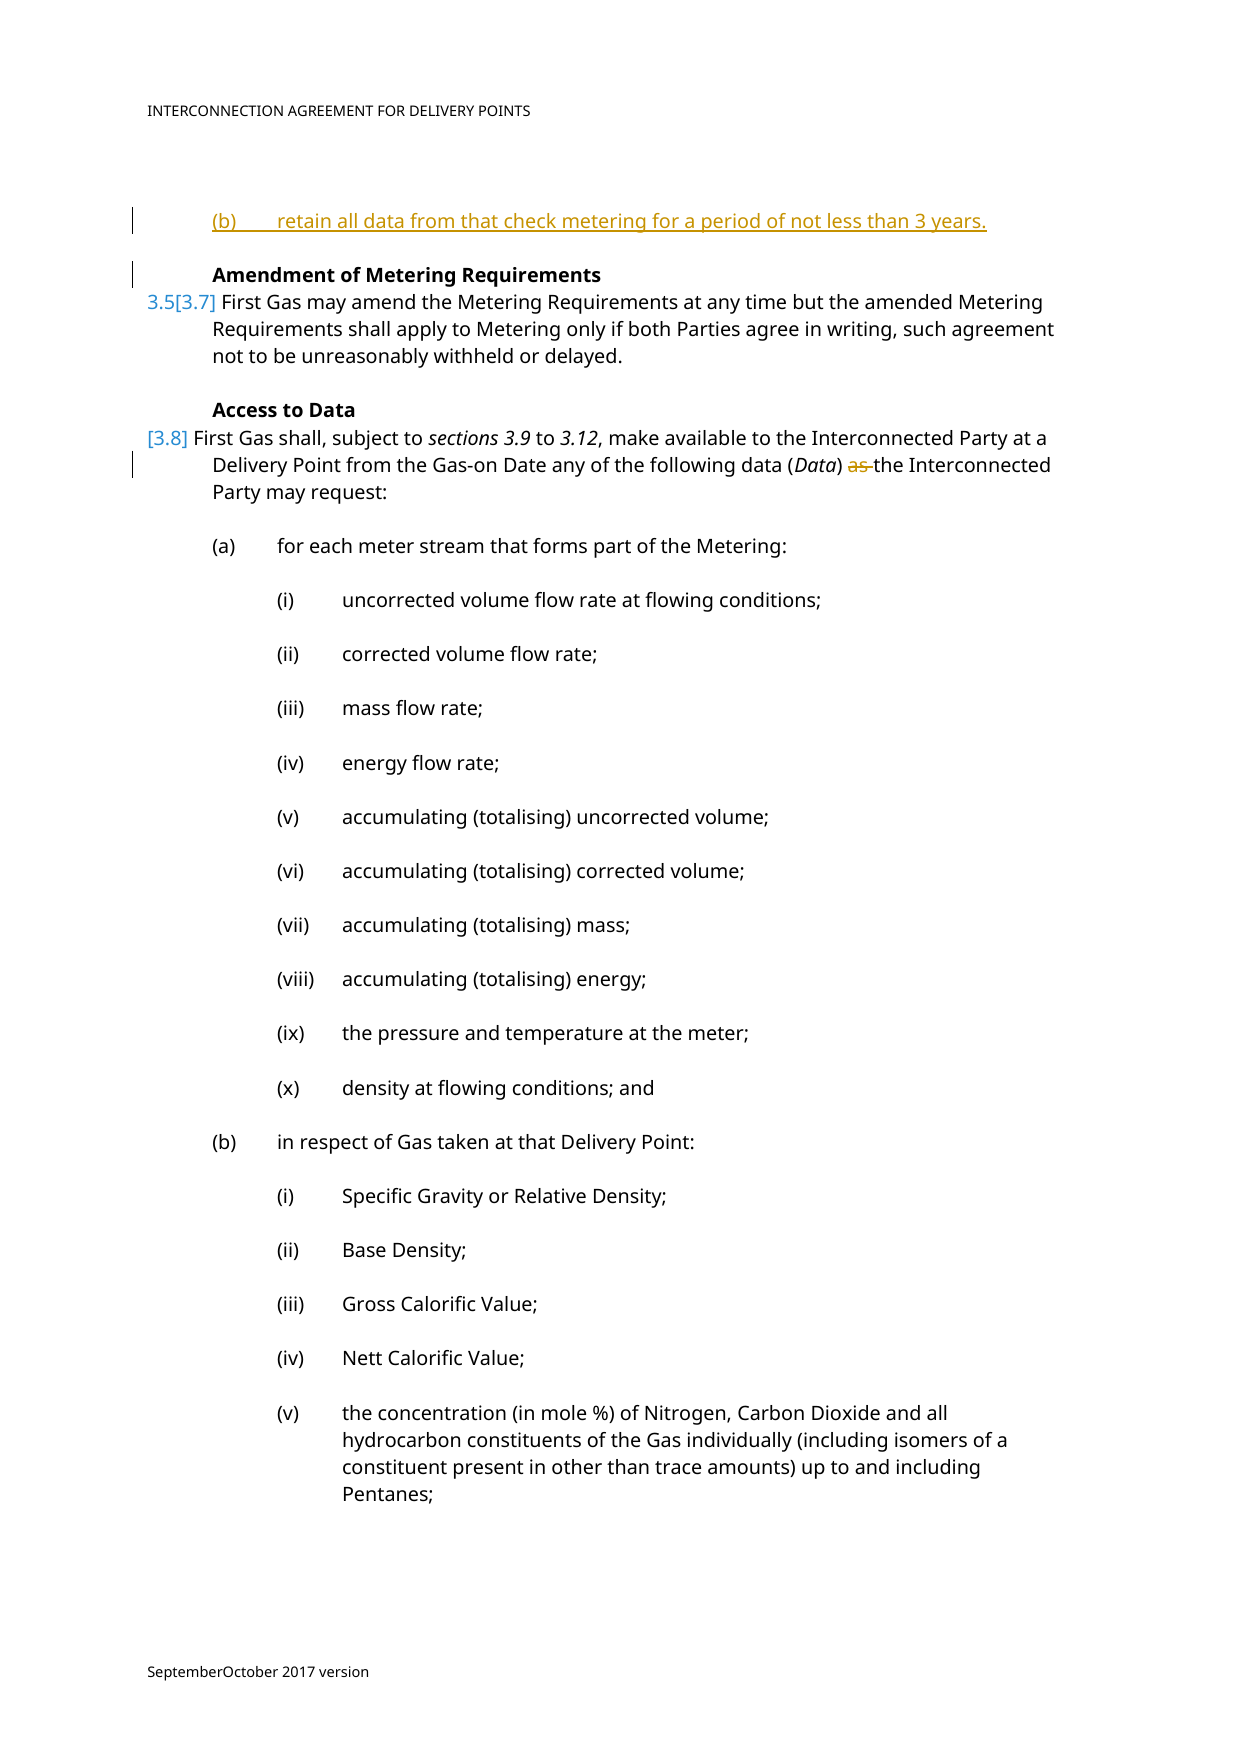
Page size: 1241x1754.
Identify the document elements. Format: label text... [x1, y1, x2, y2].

list energy flow rate; [277, 749, 1063, 776]
list Specific Gravity or Relative Density; [277, 1182, 1063, 1209]
list accumulating (totalising) uncorrected volume; [277, 803, 1063, 830]
list corrected volume flow rate; [277, 640, 1063, 667]
list Nett Calorific Value; [277, 1344, 1063, 1372]
list density at flowing conditions; and [277, 1074, 1063, 1101]
list First Gas shall, subject to sections 3.9 to 3.12, make available to the Interconnected Party at a Delivery Point from the Gas-on Date any of the following data (Data) the Interconnected Party may request: [147, 424, 1063, 505]
list the pressure and temperature at the meter; [277, 1019, 1063, 1047]
list First Gas may amend the Metering Requirements at any time but the amended Metering Requirements shall apply to Metering only if both Parties agree in writing, such agreement not to be unreasonably withheld or delayed. [147, 288, 1063, 369]
list accumulating (totalising) corrected volume; [277, 857, 1063, 884]
list the concentration (in mole %) of Nitrogen, Carbon Dioxide and all hydrocarbon constituents of the Gas individually (including isomers of a constituent present in other than trace amounts) up to and including Pentanes; [277, 1399, 1063, 1507]
list Base Density; [277, 1236, 1063, 1263]
subtitle Access to Data [212, 397, 1063, 424]
list accumulating (totalising) mass; [277, 911, 1063, 938]
list in respect of Gas taken at that Delivery Point: [212, 1128, 1063, 1155]
list mass flow rate; [277, 694, 1063, 722]
list accumulating (totalising) energy; [277, 965, 1063, 992]
subtitle Amendment of Metering Requirements [212, 261, 1063, 288]
list Gross Calorific Value; [277, 1290, 1063, 1317]
list uncorrected volume flow rate at flowing conditions; [277, 586, 1063, 613]
list for each meter stream that forms part of the Metering: [212, 532, 1063, 559]
